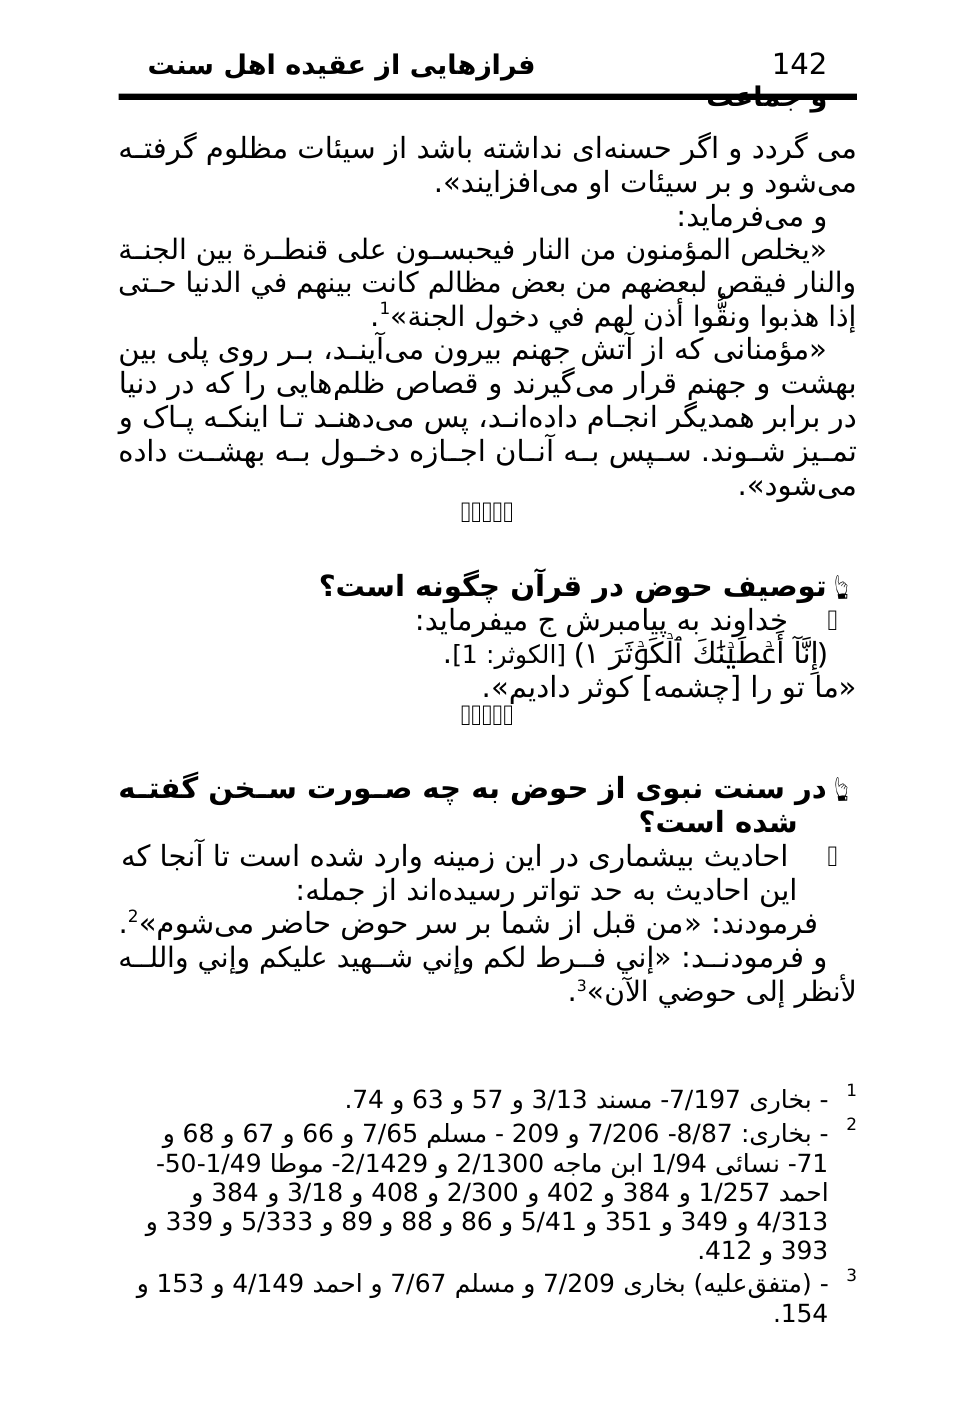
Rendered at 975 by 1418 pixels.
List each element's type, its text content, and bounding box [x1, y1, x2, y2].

text ﴿إِنَّآ أَعۡطَيۡنَٰكَ ٱلۡكَوۡثَرَ ١﴾ [الکوثر: 1]. [118, 637, 857, 671]
text خداوند به پیامبرش ج میفرماید: [118, 603, 827, 637]
text در سنت نبوی از حوض به چه صورت سخن گفته شده است؟ [118, 771, 827, 839]
text و می‌فرماید: [118, 199, 857, 233]
text احادیث بیشماری در این زمینه وارد شده است تا آنجا که این احادیث به حد تواتر رسیده‌اند از جمله: [118, 839, 827, 907]
text «يخلص المؤمنون من النار فيحبسون علی قنطرة بين الجنة والنار فيقص لبعضهم من بعض مظالم كانت بينهم في الدنيا حتی إذا هذبوا ونقُّوا أذن لهم في دخول الجنة». [118, 233, 857, 333]
text و فرمودند: «إني فرط لكم وإني شهيد عليكم وإني والله لأنظر إلی حوضي الآن». [118, 941, 857, 1009]
text «ما تو را [چشمه] کوثر دادیم». [118, 671, 857, 705]
text توصيف حوض در قرآن چگونه است؟ [118, 569, 827, 603]
text «مؤمنانی که از آتش جهنم بیرون می‌آیند، بر روی پلی بین بهشت و جهنم قرار می‌گیرند و قصاص ظلم‌هایی را که در دنیا در برابر همدیگر انجام داده‌اند، پس می‌دهند تا اینکه پاک و تمیز شوند. سپس به آنان اجازه دخول به بهشت داده می‌شود». [118, 333, 857, 503]
text فرمودند: «‌من قبل از شما بر سر حوض حاضر می‌شوم». [118, 907, 857, 941]
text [118, 132, 857, 199]
